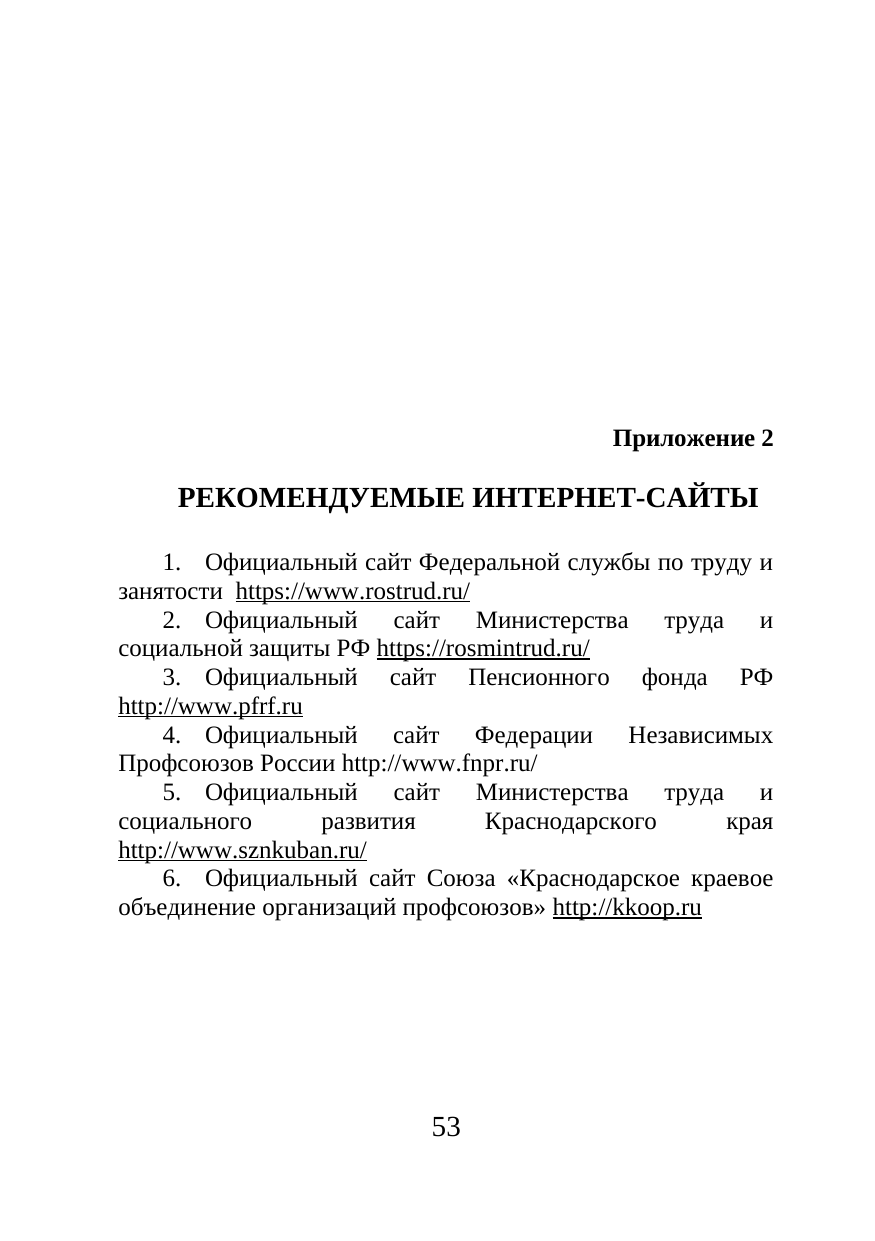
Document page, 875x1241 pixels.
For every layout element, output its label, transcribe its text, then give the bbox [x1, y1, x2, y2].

text РЕКОМЕНДУЕМЫЕ ИНТЕРНЕТ-САЙТЫ [118, 480, 774, 514]
list Официальный сайт Министерства труда и социальной защиты РФ https://rosmintrud.ru/ [118, 605, 774, 662]
text Приложение 2 [118, 423, 774, 451]
list Официальный сайт Пенсионного фонда РФ http://www.pfrf.ru [118, 662, 774, 720]
list Официальный сайт Федеральной службы по труду и занятости https://www.rostrud.ru/ [118, 547, 774, 605]
list Официальный сайт Союза «Краснодарское краевое объединение организаций профсоюзов» http://kkoop.ru [118, 863, 774, 921]
list Официальный сайт Федерации Независимых Профсоюзов России http://www.fnpr.ru/ [118, 720, 774, 777]
list Официальный сайт Министерства труда и социального развития Краснодарского края http://www.sznkuban.ru/ [118, 777, 774, 863]
